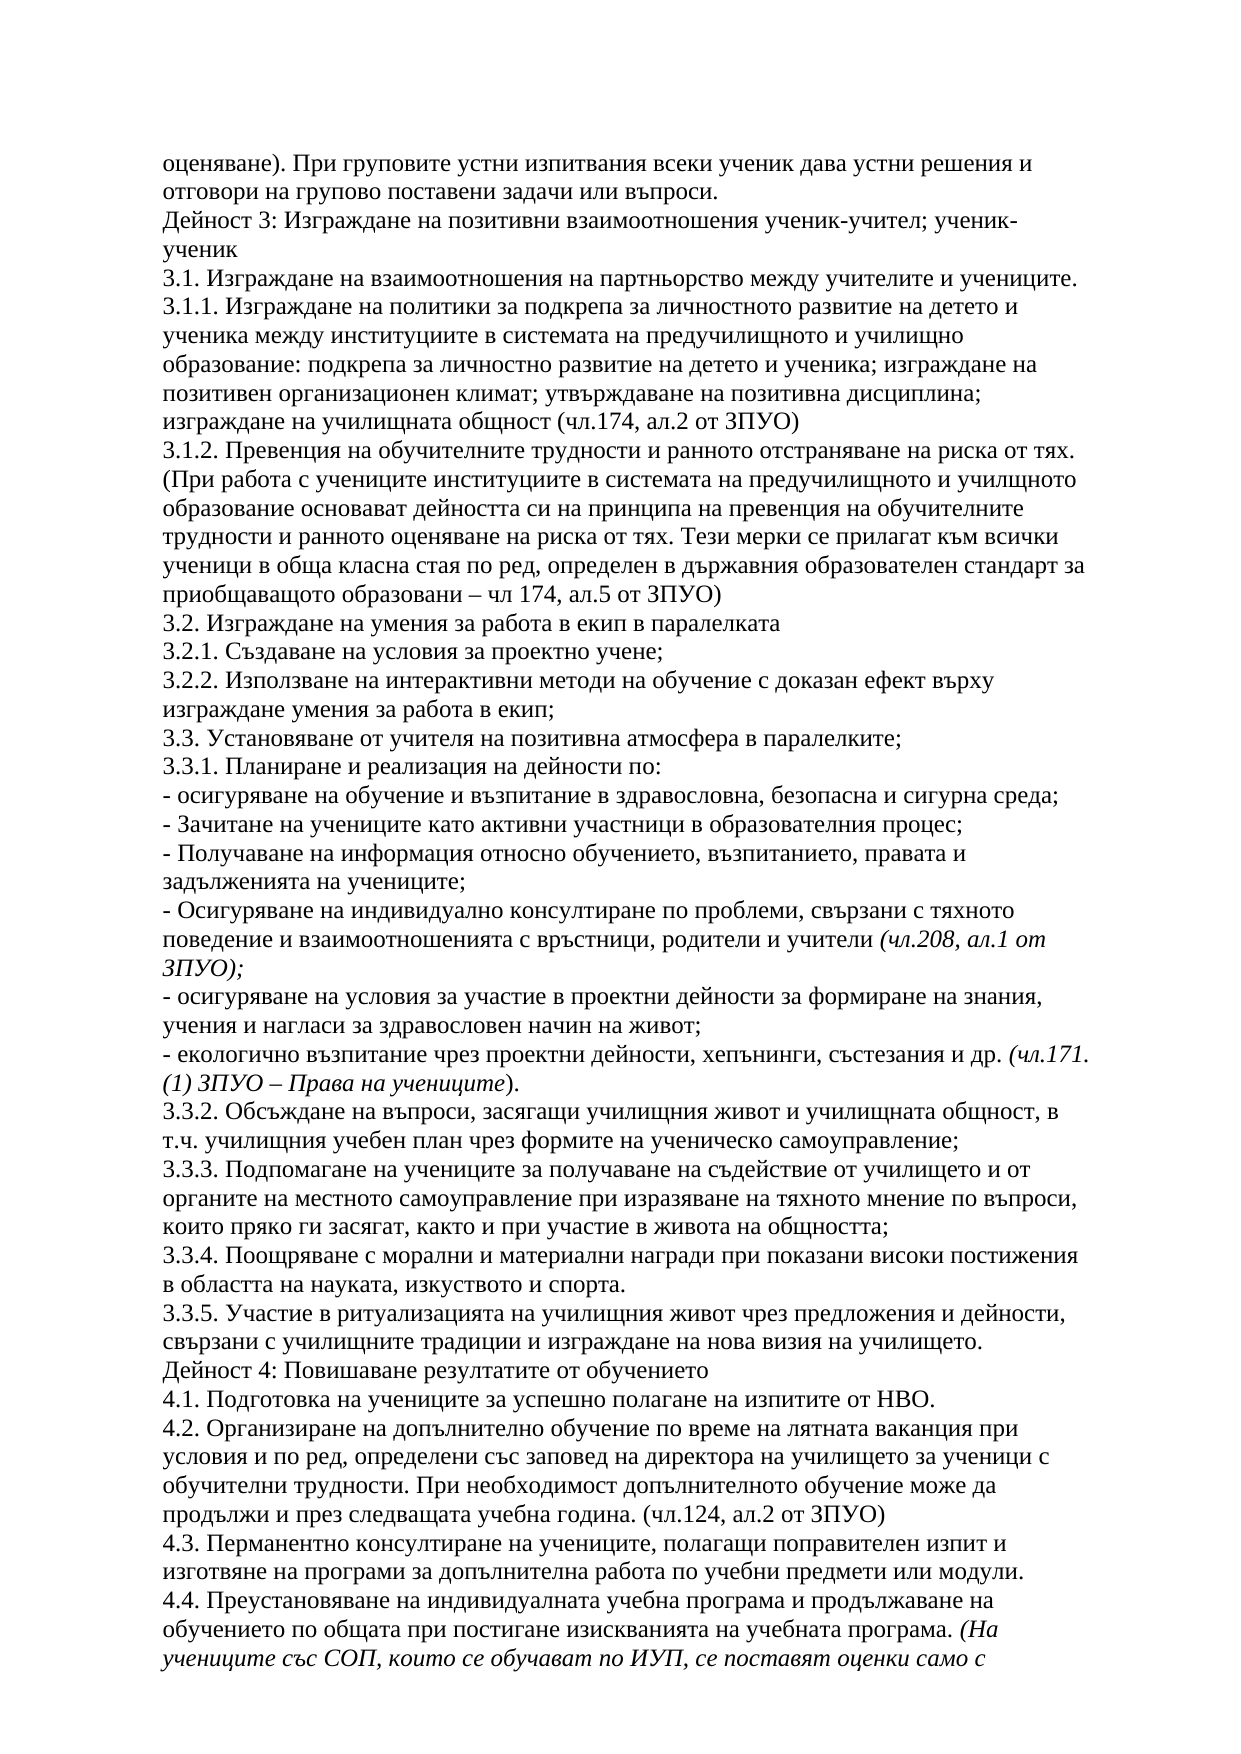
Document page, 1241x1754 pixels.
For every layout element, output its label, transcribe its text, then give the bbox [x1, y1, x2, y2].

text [162, 1585, 1093, 1671]
text 3.1.1. Изграждане на политики за подкрепа за личностното развитие на детето и ученика между институциите в системата на предучилищното и училищно образование: подкрепа за личностно развитие на детето и ученика; изграждане на позитивен организационен климат; утвърждаване на позитивна дисциплина; изграждане на училищната общност (чл.174, ал.2 от ЗПУО) [162, 291, 1093, 435]
text 4.3. Перманентно консултиране на учениците, полагащи поправителен изпит и изготвяне на програми за допълнителна работа по учебни предмети или модули. [162, 1528, 1093, 1585]
text 3.1. Изграждане на взаимоотношения на партньорство между учителите и учениците. [162, 263, 1093, 291]
text 3.3.2. Обсъждане на въпроси, засягащи училищния живот и училищната общност, в т.ч. училищния учебен план чрез формите на ученическо самоуправление; [162, 1096, 1093, 1154]
text 3.3. Установяване от учителя на позитивна атмосфера в паралелките; [162, 723, 1093, 751]
text 3.3.3. Подпомагане на учениците за получаване на съдействие от училището и от органите на местното самоуправление при изразяване на тяхното мнение по въпроси, които пряко ги засягат, както и при участие в живота на общността; [162, 1154, 1093, 1240]
text 3.2.1. Създаване на условия за проектно учене; [162, 636, 1093, 665]
text 3.3.5. Участие в ритуализацията на училищния живот чрез предложения и дейности, свързани с училищните традиции и изграждане на нова визия на училището. [162, 1298, 1093, 1355]
text - екологично възпитание чрез проектни дейности, хепънинги, състезания и др. (чл.171.(1) ЗПУО – Права на учениците). [162, 1039, 1093, 1096]
text Дейност 3: Изграждане на позитивни взаимоотношения ученик-учител; ученик-ученик [162, 205, 1093, 263]
text 4.1. Подготовка на учениците за успешно полагане на изпитите от НВО. [162, 1384, 1093, 1413]
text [162, 148, 1093, 205]
text - Зачитане на учениците като активни участници в образователния процес; [162, 809, 1093, 838]
text 3.2. Изграждане на умения за работа в екип в паралелката [162, 608, 1093, 636]
text - Осигуряване на индивидуално консултиране по проблеми, свързани с тяхното поведение и взаимоотношенията с връстници, родители и учители (чл.208, ал.1 от ЗПУО); [162, 895, 1093, 981]
text 3.3.1. Планиране и реализация на дейности по: [162, 751, 1093, 780]
text 3.2.2. Използване на интерактивни методи на обучение с доказан ефект върху изграждане умения за работа в екип; [162, 665, 1093, 723]
text - осигуряване на обучение и възпитание в здравословна, безопасна и сигурна среда; [162, 780, 1093, 809]
text Дейност 4: Повишаване резултатите от обучението [162, 1355, 1093, 1384]
text - Получаване на информация относно обучението, възпитанието, правата и задълженията на учениците; [162, 838, 1093, 895]
text 3.3.4. Поощряване с морални и материални награди при показани високи постижения в областта на науката, изкуството и спорта. [162, 1240, 1093, 1298]
text 4.2. Организиране на допълнително обучение по време на лятната ваканция при условия и по ред, определени със заповед на директора на училището за ученици с обучителни трудности. При необходимост допълнителното обучение може да продължи и през следващата учебна година. (чл.124, ал.2 от ЗПУО) [162, 1413, 1093, 1528]
text - осигуряване на условия за участие в проектни дейности за формиране на знания, учения и нагласи за здравословен начин на живот; [162, 981, 1093, 1039]
text 3.1.2. Превенция на обучителните трудности и ранното отстраняване на риска от тях. (При работа с учениците институциите в системата на предучилищното и училщното образование основават дейността си на принципа на превенция на обучителните трудности и ранното оценяване на риска от тях. Тези мерки се прилагат към всички ученици в обща класна стая по ред, определен в държавния образователен стандарт за приобщаващото образовани – чл 174, ал.5 от ЗПУО) [162, 435, 1093, 608]
